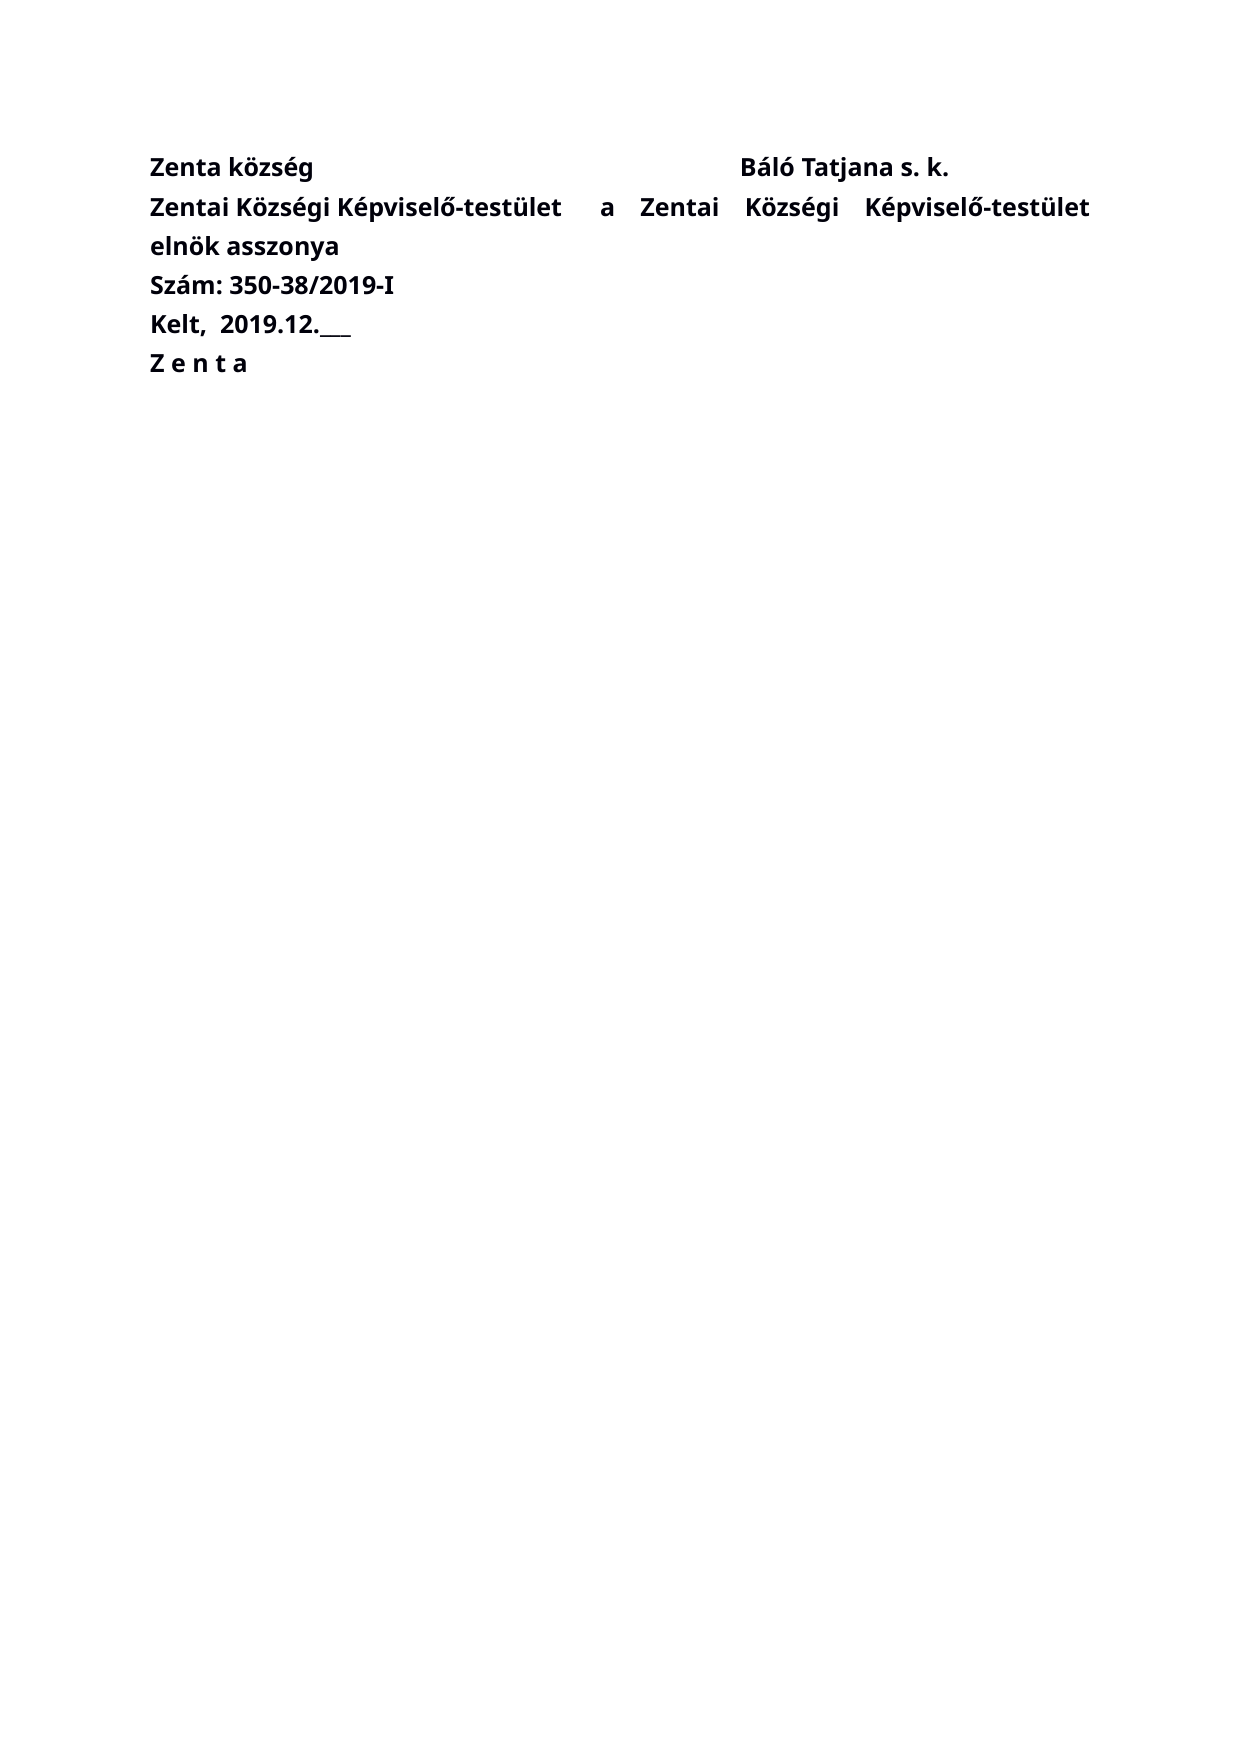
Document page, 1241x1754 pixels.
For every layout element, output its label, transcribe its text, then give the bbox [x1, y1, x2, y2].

list Kelt, 2019.12.___ [150, 307, 1090, 341]
list Zentai Községi Képviselő-testület a Zentai Községi Képviselő-testület elnök asszonya [150, 189, 1090, 262]
list Z e n t a [150, 346, 1090, 380]
list Zenta község Báló Tatjana s. k. [150, 150, 1090, 184]
list Szám: 350-38/2019-I [150, 267, 1090, 302]
